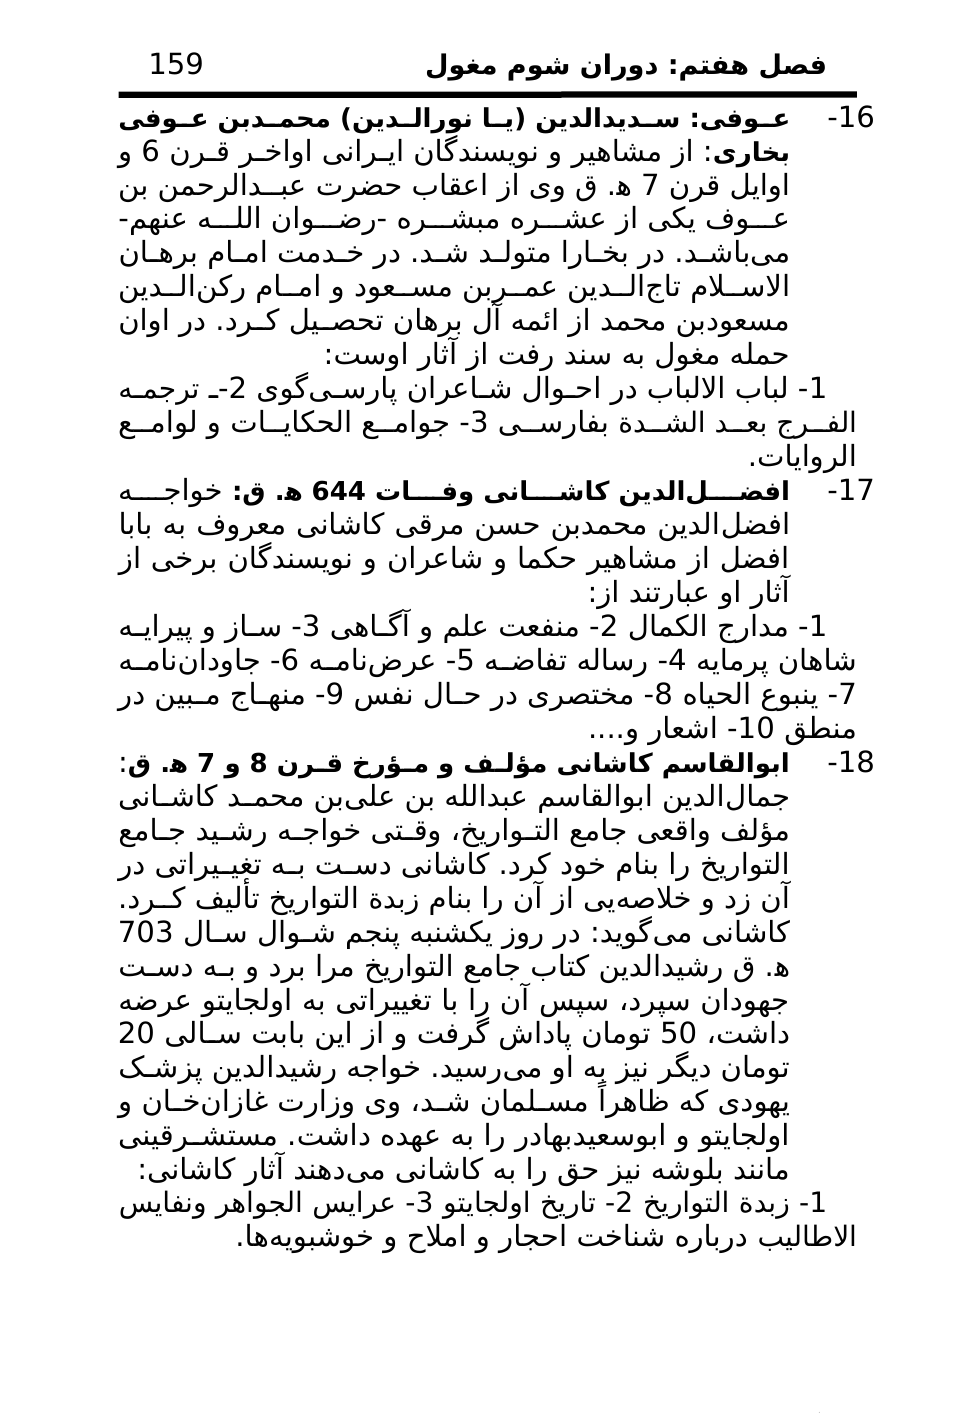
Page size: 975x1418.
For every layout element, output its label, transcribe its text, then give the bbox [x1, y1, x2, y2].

text 1- مدارج الکمال 2- منفعت علم و آگاهی 3- ساز و پیرایه شاهان پرمایه 4- رساله تفاضه 5- عرض‌نامه 6- جاودان‌نامه 7- ینبوع الحیاه 8- مختصری در حال نفس 9- منهاج مبین در منطق 10- اشعار و.... [118, 609, 857, 745]
list افضل‌الدین کاشانی وفات 644 ه‍. ق: خواجه افضل‌الدین محمدبن حسن مرقی کاشانی معروف به بابا افضل از مشاهیر حکما و شاعران و نویسندگان برخی از آثار او عبارتند از: [118, 473, 827, 609]
text 1- لباب الالباب در احوال شاعران پارسی‌گوی 2- ترجمه الفرج بعد الشدة بفارسی 3- جوامع الحکایات و لوامع الروایات. [118, 372, 857, 473]
list عوفی: سدیدالدین (یا نورالدین) محمدبن عوفی بخاری‌: از مشاهیر و نویسندگان ایرانی اواخر قرن 6 و اوایل قرن 7 ه‍. ق وی از اعقاب حضرت عبدالرحمن بن عوف یکی از عشره مبشره -رضوان الله عنهم- می‌باشد. در بخارا متولد شد. در خدمت امام برهان الاسلام تاج‌الدین عمربن مسعود و امام رکن‌الدین مسعودبن محمد از ائمه آل برهان تحصیل کرد. در اوان حمله مغول به سند رفت از آثار اوست: [118, 100, 827, 372]
list ابوالقاسم کاشانی مؤلف و مؤرخ قرن 8 و 7 ه‍. ق: جمال‌الدین ابوالقاسم عبدالله بن علی‌بن محمد کاشانی مؤلف واقعی جامع التواریخ، وقتی خواجه رشید جامع التواریخ را بنام خود کرد. کاشانی دست به تغییراتی در آن زد و خلاصه‌یی از آن را بنام زبدة التواریخ تألیف کرد. کاشانی می‌گوید: در روز یکشنبه پنجم شوال سال 703 ه‍. ق رشیدالدین کتاب جامع التواریخ مرا برد و به دست جهودان سپرد، سپس آن را با تغییراتی به اولجایتو عرضه داشت، 50 تومان پاداش گرفت و از این بابت سالی 20 تومان دیگر نیز به او می‌رسید. خواجه رشید‌الدین پزشک یهودی که ظاهراً مسلمان شد، وی وزارت غازان‌خان و اولجایتو و ابوسعیدبهادر را به عهده داشت. مستشرقینی مانند بلوشه نیز حق را به کاشانی می‌دهند آثار کاشانی: [118, 745, 827, 1187]
text 1- زبدة التواريخ 2- تاریخ اولجایتو 3- عرایس الجواهر ونفایس الاطالیب درباره شناخت احجار و املاح و خوشبویه‌ها. [118, 1187, 857, 1253]
